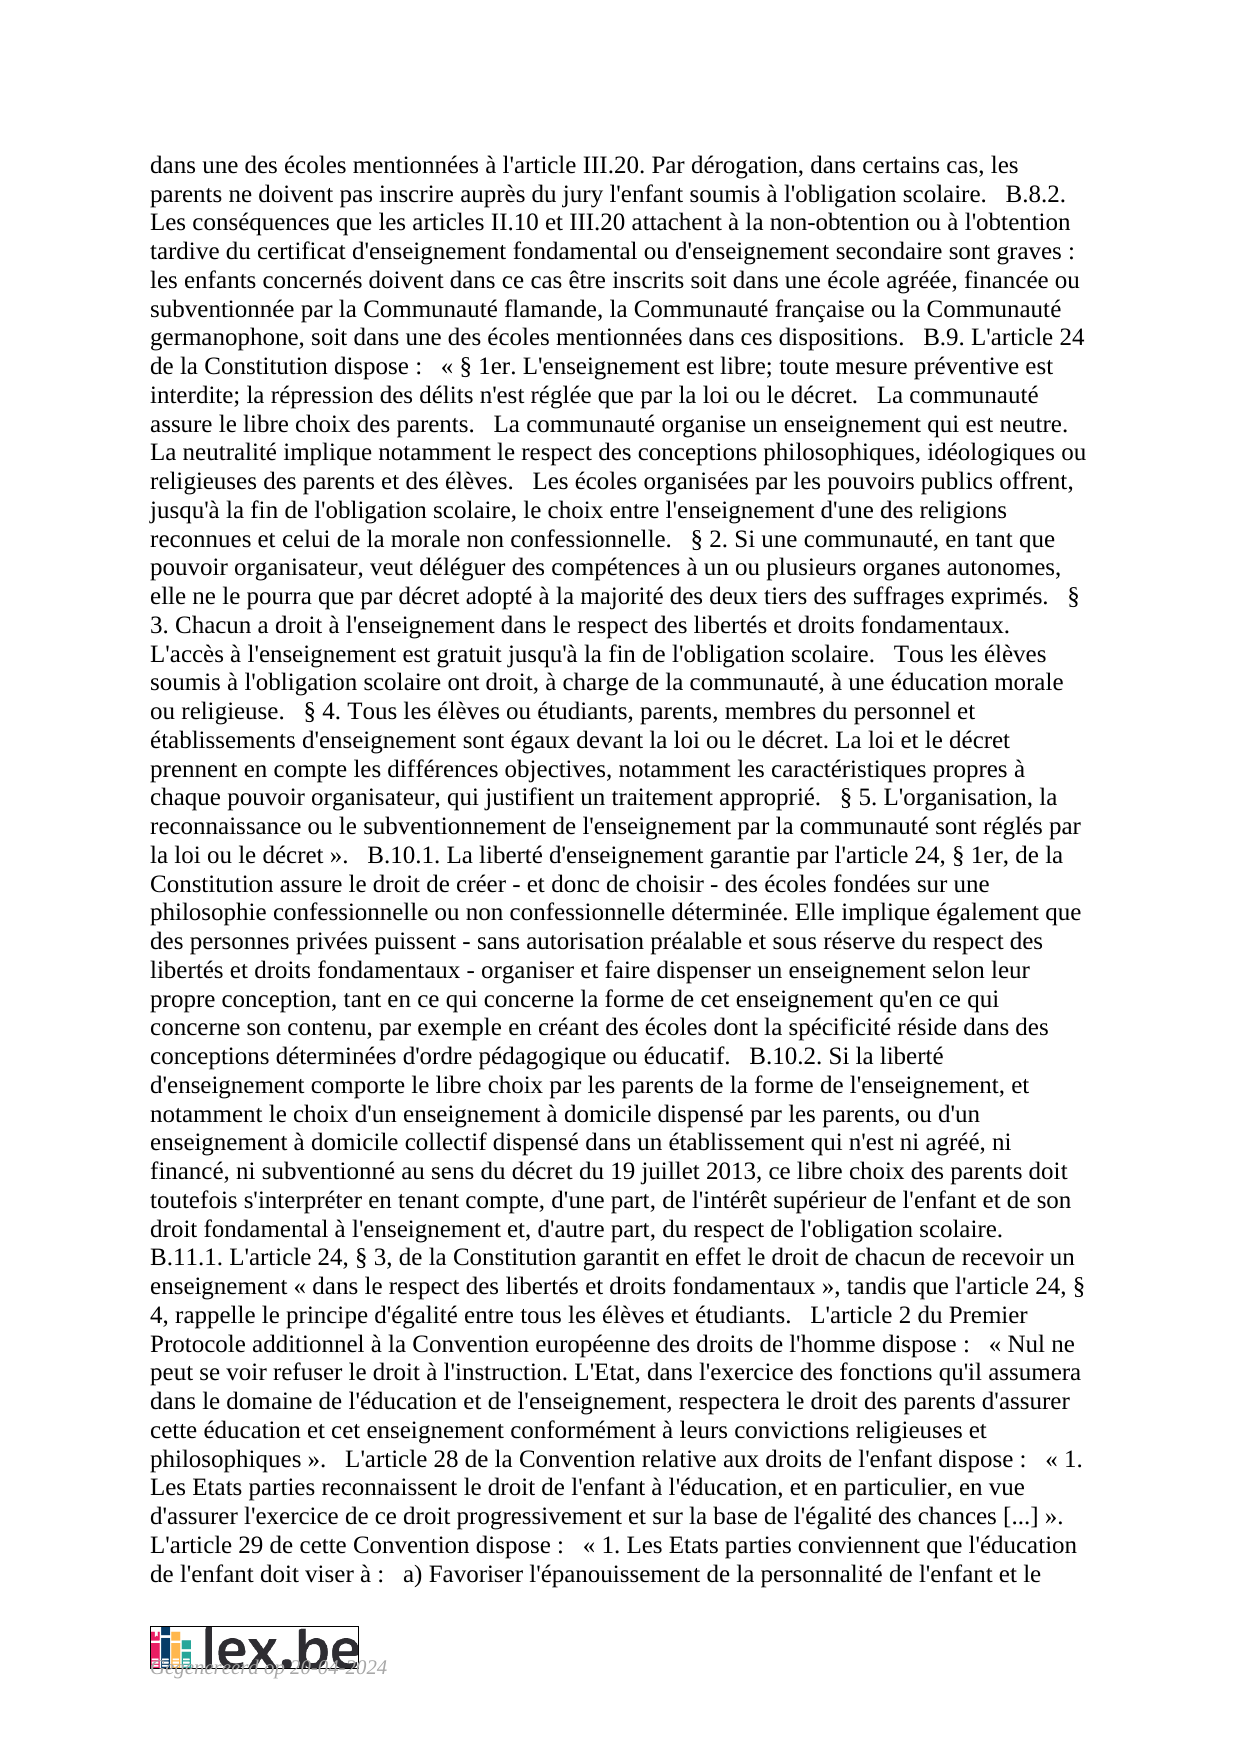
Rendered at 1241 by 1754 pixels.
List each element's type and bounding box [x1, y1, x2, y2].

picture [151, 1627, 358, 1668]
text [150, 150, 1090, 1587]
